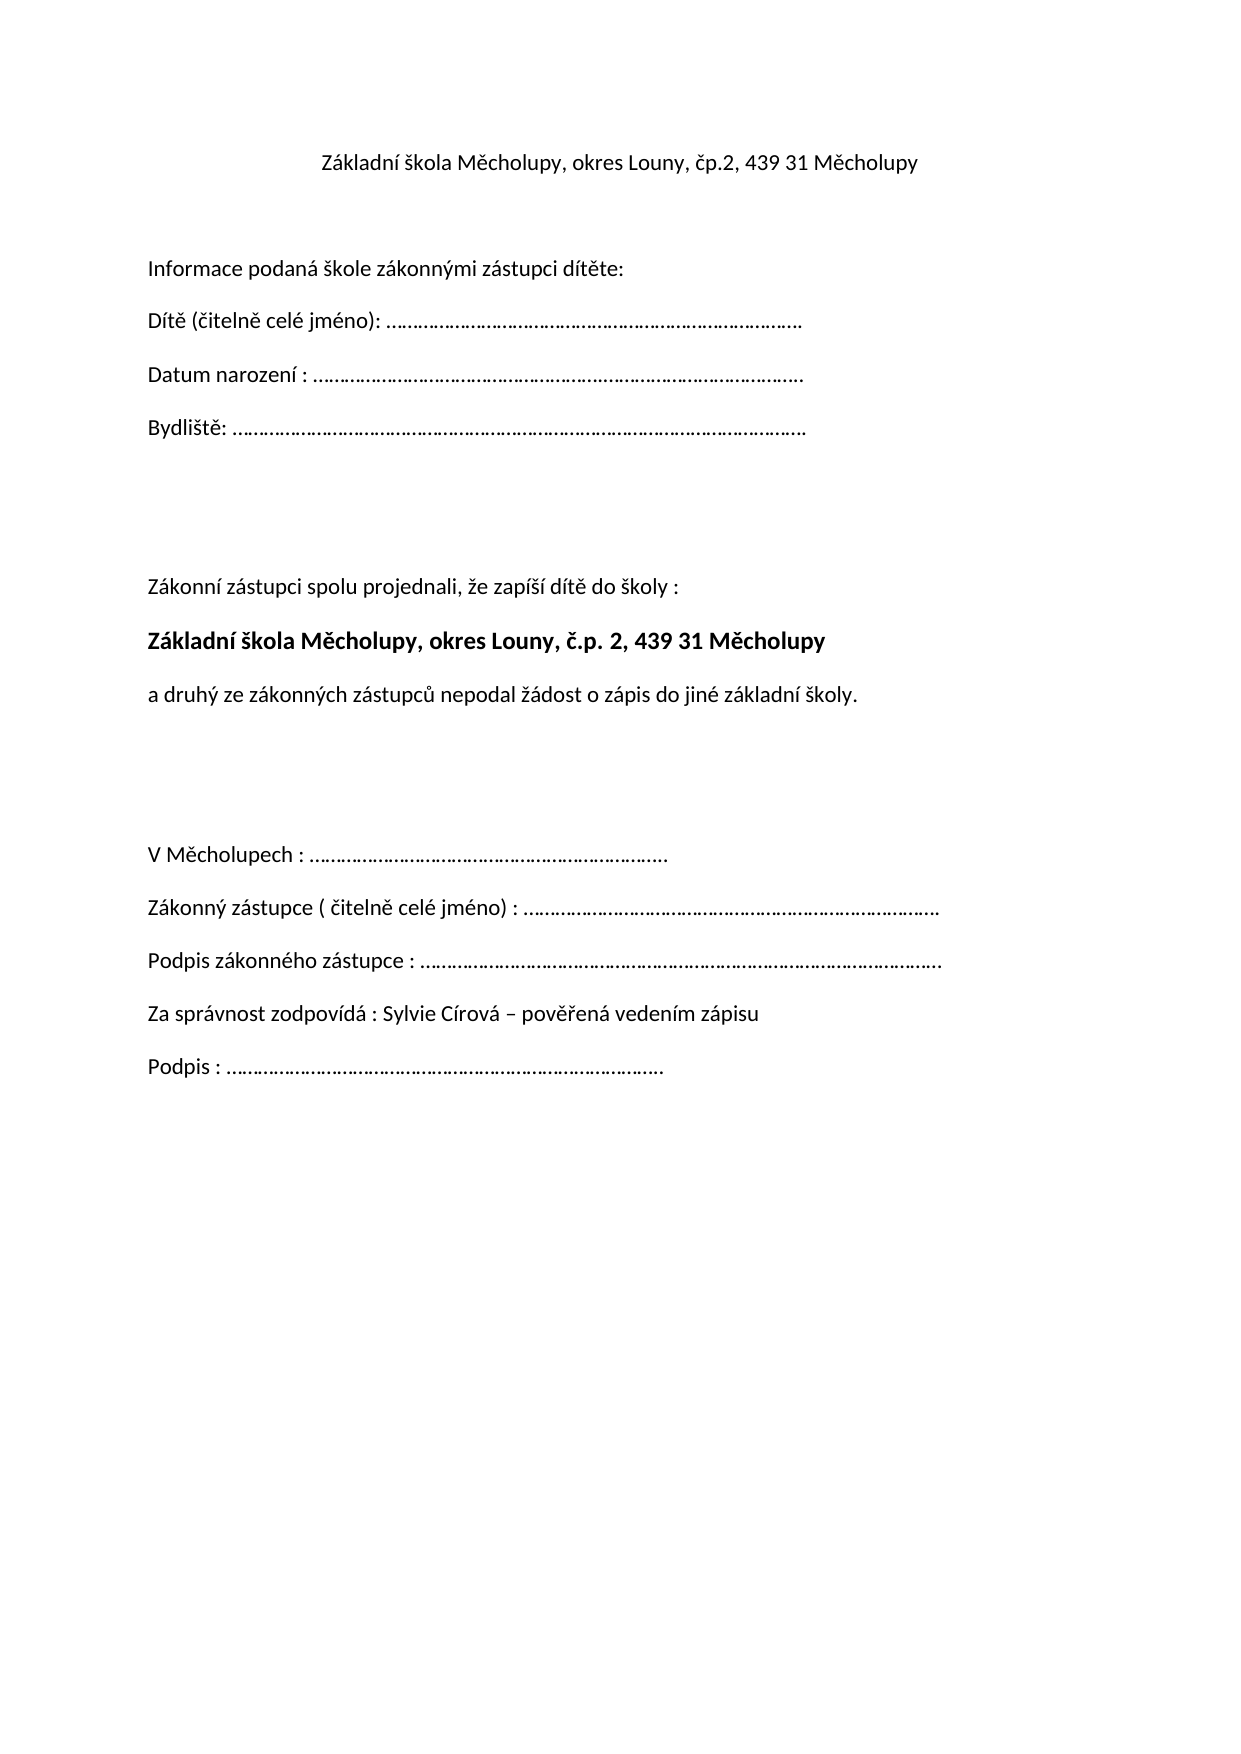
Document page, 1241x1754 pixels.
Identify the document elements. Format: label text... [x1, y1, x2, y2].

text Datum narození : ……………………………………………….……………………………….. [148, 360, 1093, 388]
text a druhý ze zákonných zástupců nepodal žádost o zápis do jiné základní školy. [148, 681, 1093, 709]
text Bydliště: ………………………………………………………………………………………………. [148, 413, 1093, 441]
text Zákonný zástupce ( čitelně celé jméno) : ……………………………………………………………………. [148, 893, 1093, 921]
text Dítě (čitelně celé jméno): ……………………………………………………………………. [148, 307, 1093, 335]
text Základní škola Měcholupy, okres Louny, čp.2, 439 31 Měcholupy [148, 148, 1093, 176]
text Základní škola Měcholupy, okres Louny, č.p. 2, 439 31 Měcholupy [148, 625, 1093, 655]
text Informace podaná škole zákonnými zástupci dítěte: [148, 254, 1093, 282]
text Podpis : ……………………………………………………………………….. [148, 1052, 1093, 1080]
text Za správnost zodpovídá : Sylvie Círová – pověřená vedením zápisu [148, 999, 1093, 1027]
text Zákonní zástupci spolu projednali, že zapíší dítě do školy : [148, 572, 1093, 600]
text V Měcholupech : ………………………………………………………….. [148, 840, 1093, 868]
text Podpis zákonného zástupce : ……………………………………………………………………………………… [148, 946, 1093, 974]
